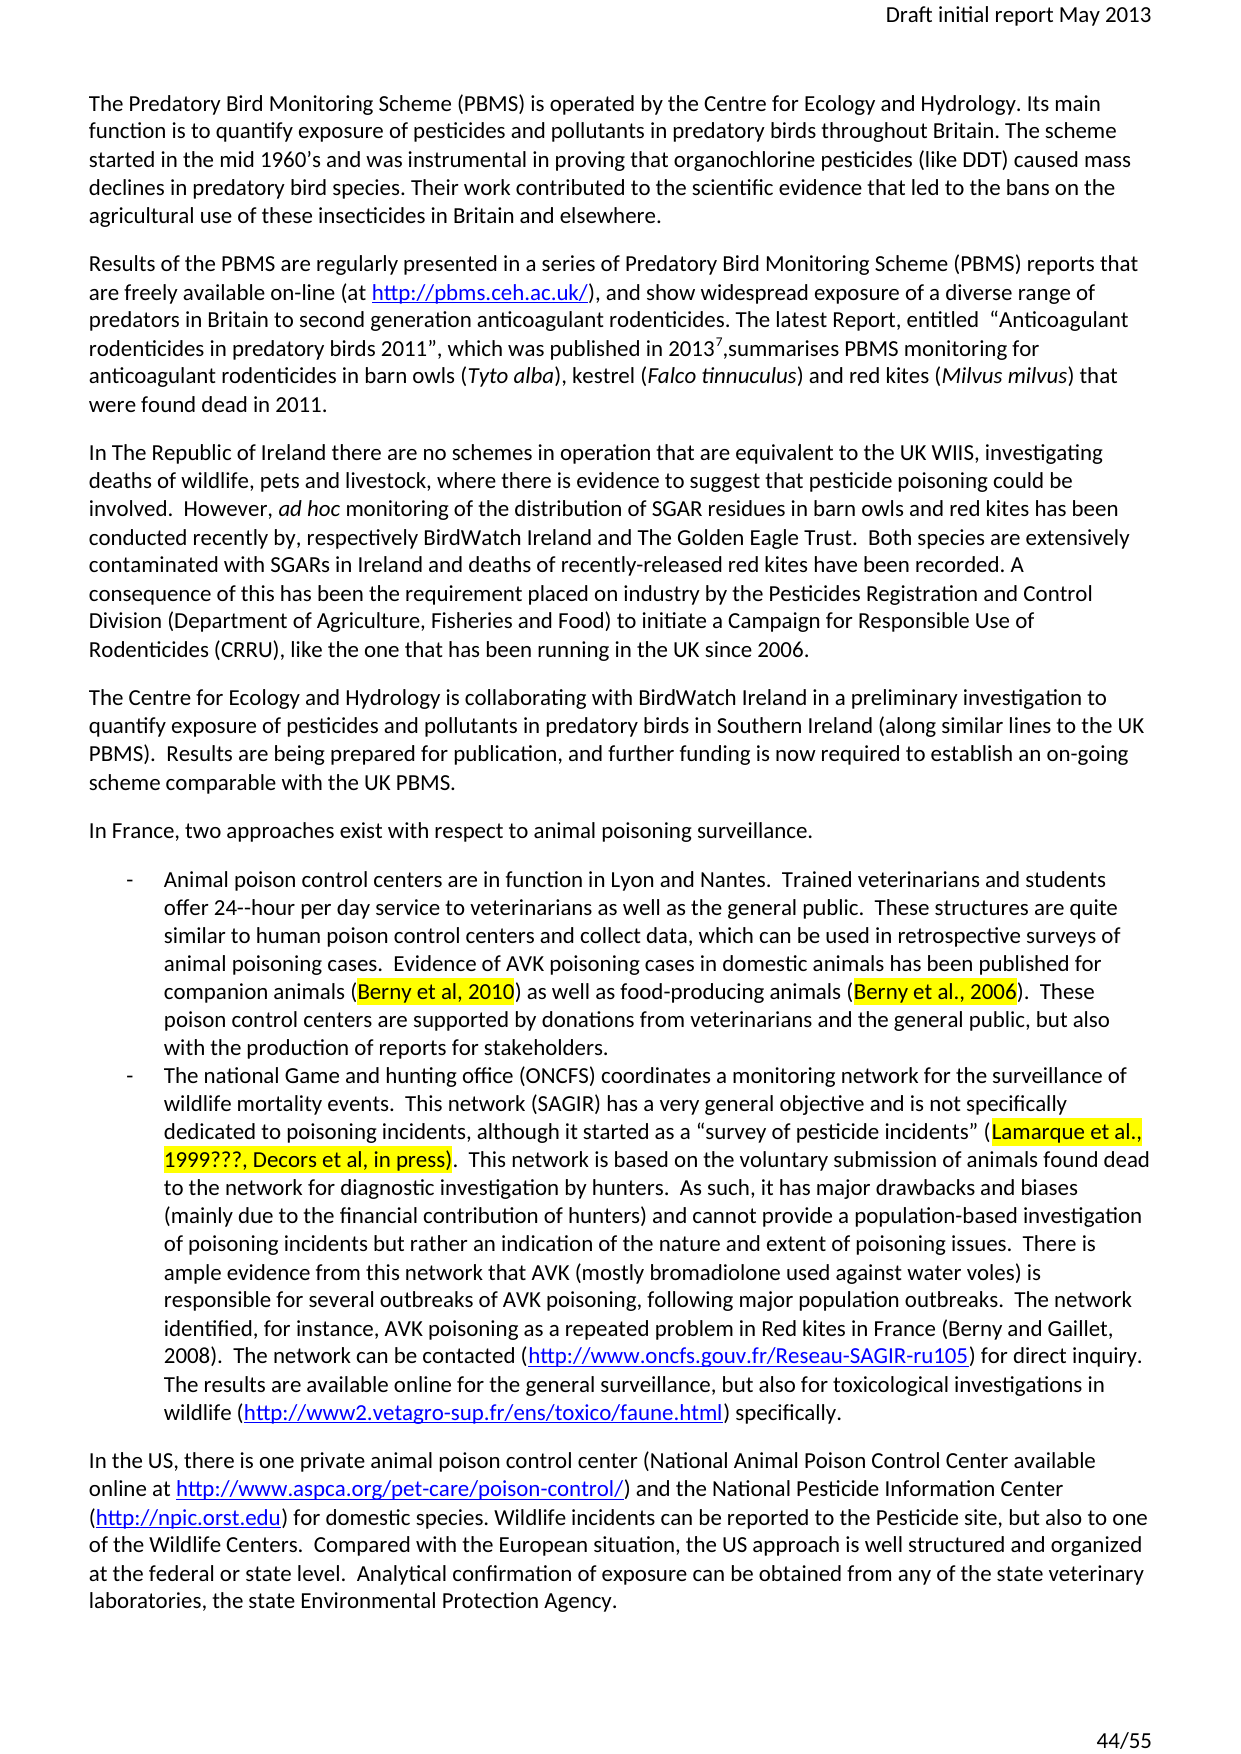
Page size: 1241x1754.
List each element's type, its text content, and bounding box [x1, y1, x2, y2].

text Results of the PBMS are regularly presented in a series of Predatory Bird Monitoring Scheme (PBMS) reports that are freely available on-line (at http://pbms.ceh.ac.uk/), and show widespread exposure of a diverse range of predators in Britain to second generation anticoagulant rodenticides. The latest Report, entitled “Anticoagulant rodenticides in predatory birds 2011”, which was published in 20137,summarises PBMS monitoring for anticoagulant rodenticides in barn owls (Tyto alba), kestrel (Falco tinnuculus) and red kites (Milvus milvus) that were found dead in 2011. [89, 249, 1152, 418]
text The Centre for Ecology and Hydrology is collaborating with BirdWatch Ireland in a preliminary investigation to quantify exposure of pesticides and pollutants in predatory birds in Southern Ireland (along similar lines to the UK PBMS). Results are being prepared for publication, and further funding is now required to establish an on-going scheme comparable with the UK PBMS. [89, 683, 1152, 796]
text The Predatory Bird Monitoring Scheme (PBMS) is operated by the Centre for Ecology and Hydrology. Its main function is to quantify exposure of pesticides and pollutants in predatory birds throughout Britain. The scheme started in the mid 1960’s and was instrumental in proving that organochlorine pesticides (like DDT) caused mass declines in predatory bird species. Their work contributed to the scientific evidence that led to the bans on the agricultural use of these insecticides in Britain and elsewhere. [89, 89, 1152, 229]
text In The Republic of Ireland there are no schemes in operation that are equivalent to the UK WIIS, investigating deaths of wildlife, pets and livestock, where there is evidence to suggest that pesticide poisoning could be involved. However, ad hoc monitoring of the distribution of SGAR residues in barn owls and red kites has been conducted recently by, respectively BirdWatch Ireland and The Golden Eagle Trust. Both species are extensively contaminated with SGARs in Ireland and deaths of recently-released red kites have been recorded. A consequence of this has been the requirement placed on industry by the Pesticides Registration and Control Division (Department of Agriculture, Fisheries and Food) to initiate a Campaign for Responsible Use of Rodenticides (CRRU), like the one that has been running in the UK since 2006. [89, 438, 1152, 663]
list Animal poison control centers are in function in Lyon and Nantes. Trained veterinarians and students offer 24--hour per day service to veterinarians as well as the general public. These structures are quite similar to human poison control centers and collect data, which can be used in retrospective surveys of animal poisoning cases. Evidence of AVK poisoning cases in domestic animals has been published for companion animals (Berny et al, 2010) as well as food-producing animals (Berny et al., 2006). These poison control centers are supported by donations from veterinarians and the general public, but also with the production of reports for stakeholders. [126, 865, 1152, 1061]
text In France, two approaches exist with respect to animal poisoning surveillance. [89, 816, 1152, 844]
list The national Game and hunting office (ONCFS) coordinates a monitoring network for the surveillance of wildlife mortality events. This network (SAGIR) has a very general objective and is not specifically dedicated to poisoning incidents, although it started as a “survey of pesticide incidents” (Lamarque et al., 1999???, Decors et al, in press). This network is based on the voluntary submission of animals found dead to the network for diagnostic investigation by hunters. As such, it has major drawbacks and biases (mainly due to the financial contribution of hunters) and cannot provide a population-based investigation of poisoning incidents but rather an indication of the nature and extent of poisoning issues. There is ample evidence from this network that AVK (mostly bromadiolone used against water voles) is responsible for several outbreaks of AVK poisoning, following major population outbreaks. The network identified, for instance, AVK poisoning as a repeated problem in Red kites in France (Berny and Gaillet, 2008). The network can be contacted (http://www.oncfs.gouv.fr/Reseau-SAGIR-ru105) for direct inquiry. The results are available online for the general surveillance, but also for toxicological investigations in wildlife (http://www2.vetagro-sup.fr/ens/toxico/faune.html) specifically. [126, 1061, 1152, 1426]
text In the US, there is one private animal poison control center (National Animal Poison Control Center available online at http://www.aspca.org/pet-care/poison-control/) and the National Pesticide Information Center (http://npic.orst.edu) for domestic species. Wildlife incidents can be reported to the Pesticide site, but also to one of the Wildlife Centers. Compared with the European situation, the US approach is well structured and organized at the federal or state level. Analytical confirmation of exposure can be obtained from any of the state veterinary laboratories, the state Environmental Protection Agency. [89, 1447, 1152, 1615]
